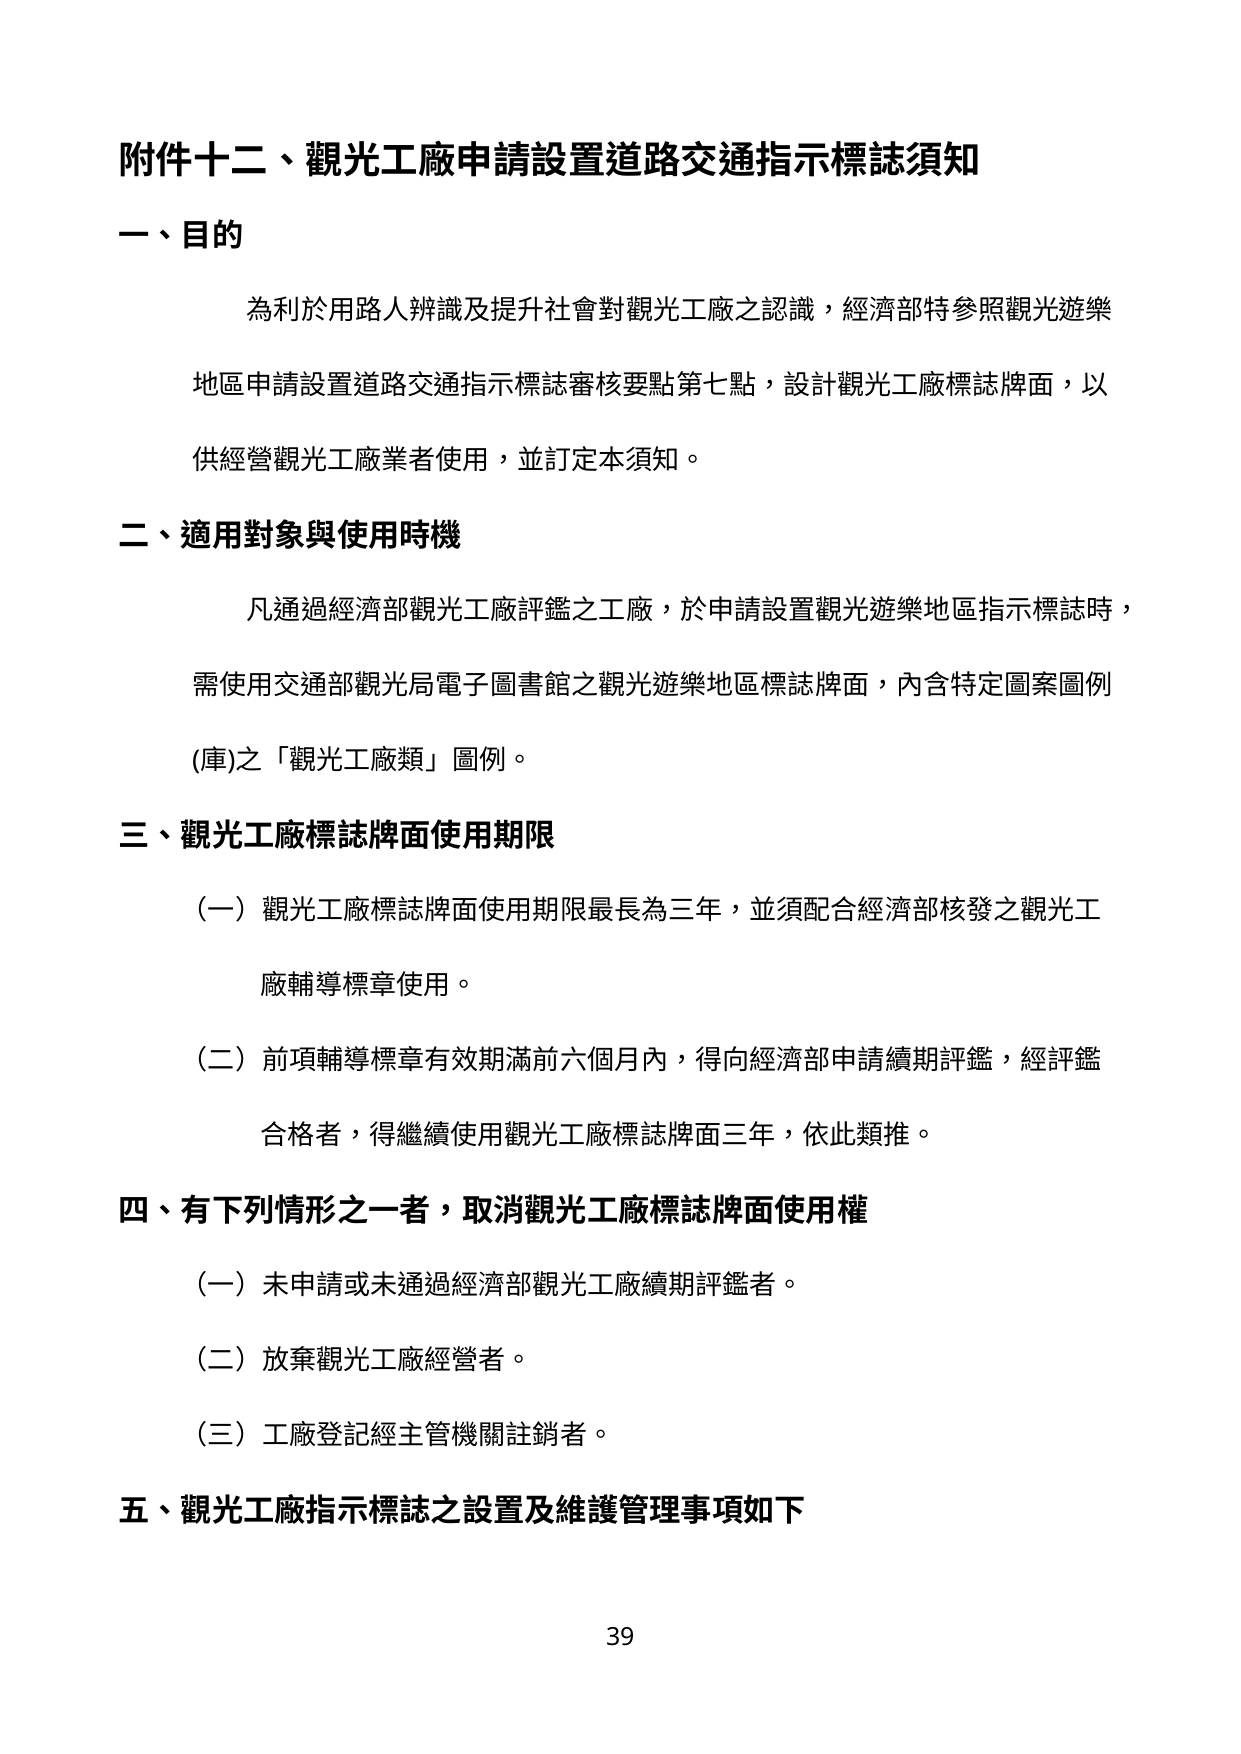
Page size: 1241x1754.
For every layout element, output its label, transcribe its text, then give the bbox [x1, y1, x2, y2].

text 為利於用路人辨識及提升社會對觀光工廠之認識，經濟部特參照觀光遊樂地區申請設置道路交通指示標誌審核要點第七點，設計觀光工廠標誌牌面，以供經營觀光工廠業者使用，並訂定本須知。 [192, 270, 1122, 495]
text 二、適用對象與使用時機 [118, 495, 1122, 570]
text （三）工廠登記經主管機關註銷者。 [181, 1395, 1122, 1470]
text （一）觀光工廠標誌牌面使用期限最長為三年，並須配合經濟部核發之觀光工廠輔導標章使用。 [181, 870, 1122, 1020]
text 凡通過經濟部觀光工廠評鑑之工廠，於申請設置觀光遊樂地區指示標誌時，需使用交通部觀光局電子圖書館之觀光遊樂地區標誌牌面，內含特定圖案圖例(庫)之「觀光工廠類」圖例。 [192, 570, 1122, 795]
text 四、有下列情形之一者，取消觀光工廠標誌牌面使用權 [118, 1170, 1122, 1245]
text 五、觀光工廠指示標誌之設置及維護管理事項如下 [118, 1470, 1122, 1545]
text （二）放棄觀光工廠經營者。 [181, 1320, 1122, 1395]
text 三、觀光工廠標誌牌面使用期限 [118, 795, 1122, 870]
text 附件十二、觀光工廠申請設置道路交通指示標誌須知 [118, 120, 1100, 195]
text （一）未申請或未通過經濟部觀光工廠續期評鑑者。 [181, 1245, 1122, 1320]
text （二）前項輔導標章有效期滿前六個月內，得向經濟部申請續期評鑑，經評鑑合格者，得繼續使用觀光工廠標誌牌面三年，依此類推。 [181, 1020, 1122, 1170]
text 一、目的 [118, 195, 1122, 270]
